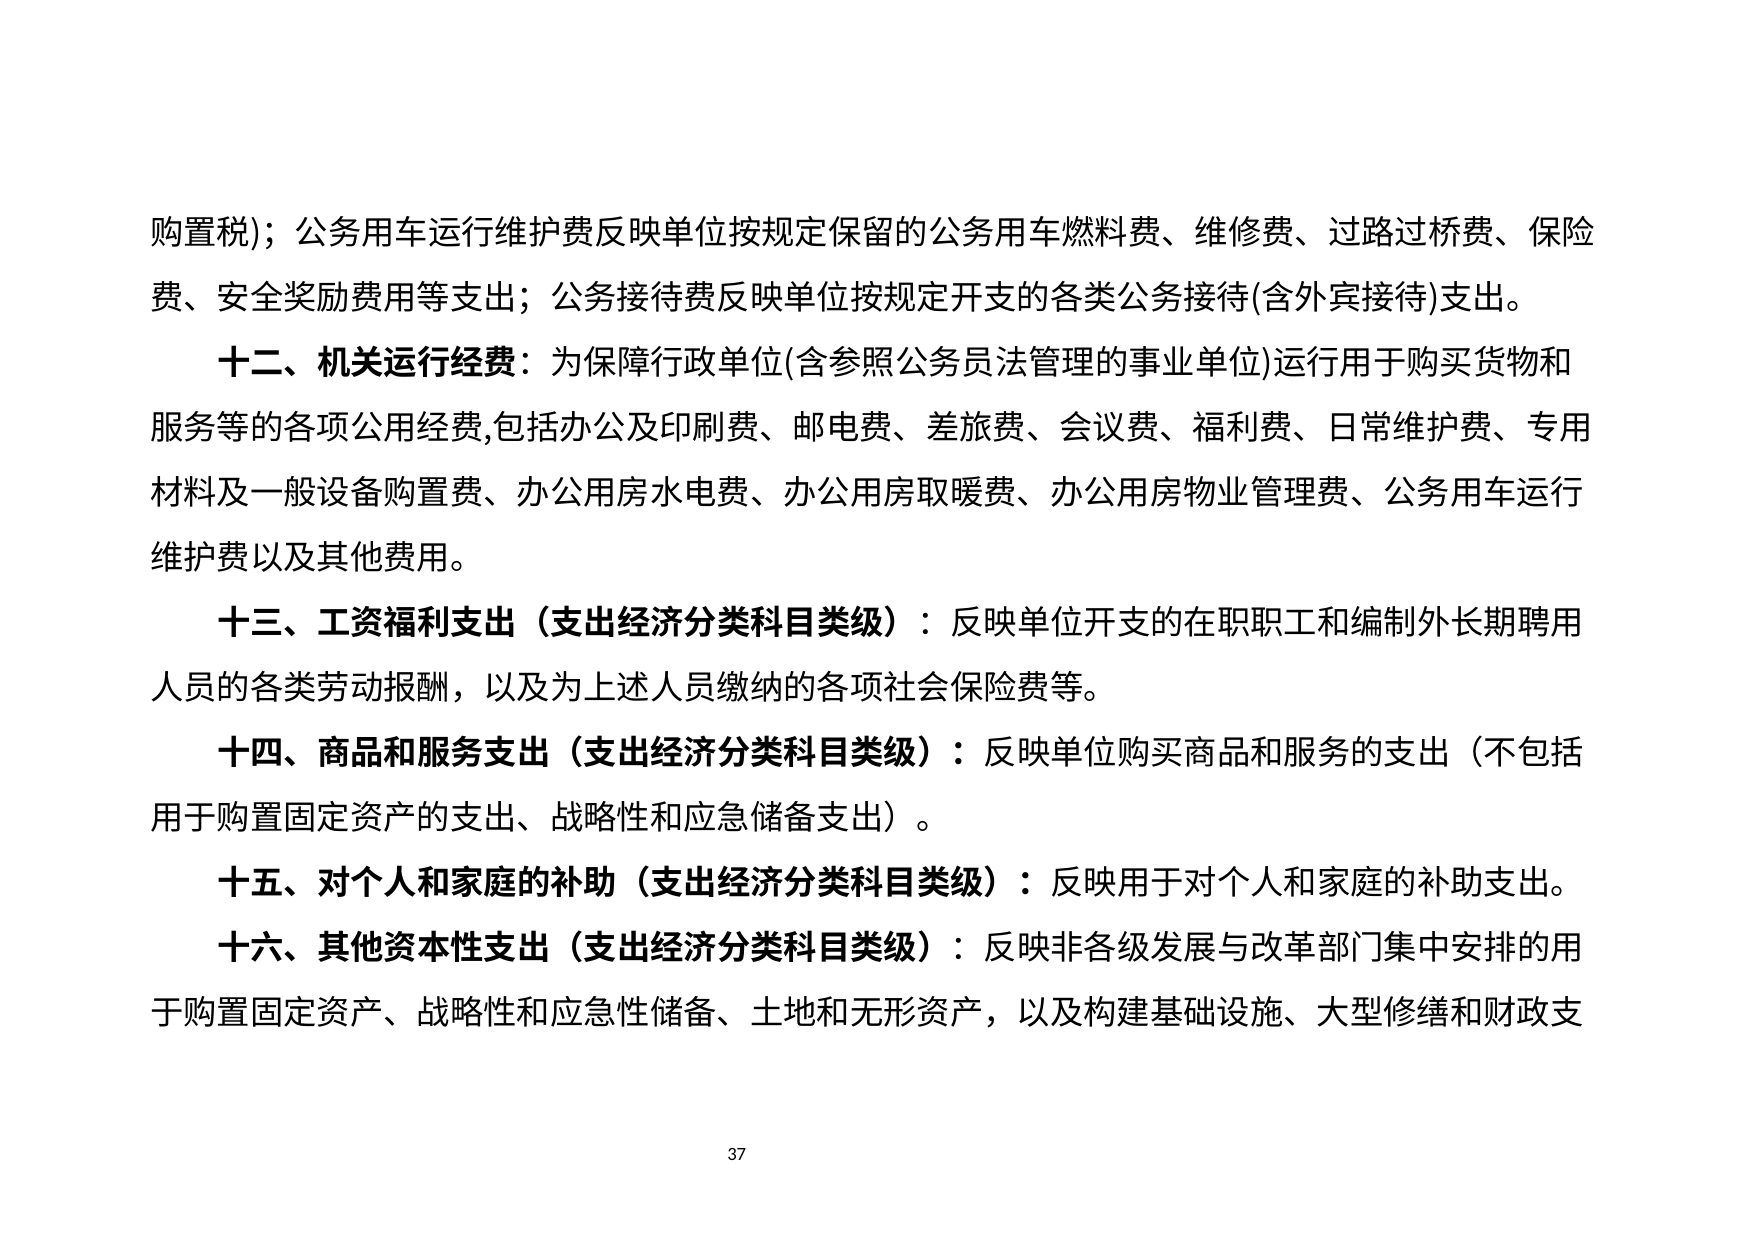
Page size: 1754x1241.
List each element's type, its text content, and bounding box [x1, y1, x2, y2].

text 十五、对个人和家庭的补助（支出经济分类科目类级）：反映用于对个人和家庭的补助支出。 [150, 848, 1604, 913]
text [150, 198, 1604, 328]
text 十二、机关运行经费：为保障行政单位(含参照公务员法管理的事业单位)运行用于购买货物和服务等的各项公用经费,包括办公及印刷费、邮电费、差旅费、会议费、福利费、日常维护费、专用材料及一般设备购置费、办公用房水电费、办公用房取暖费、办公用房物业管理费、公务用车运行维护费以及其他费用。 [150, 328, 1604, 588]
text 十四、商品和服务支出（支出经济分类科目类级）：反映单位购买商品和服务的支出（不包括用于购置固定资产的支出、战略性和应急储备支出）。 [150, 718, 1604, 848]
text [150, 913, 1604, 1043]
text 十三、工资福利支出（支出经济分类科目类级）：反映单位开支的在职职工和编制外长期聘用人员的各类劳动报酬，以及为上述人员缴纳的各项社会保险费等。 [150, 588, 1604, 718]
